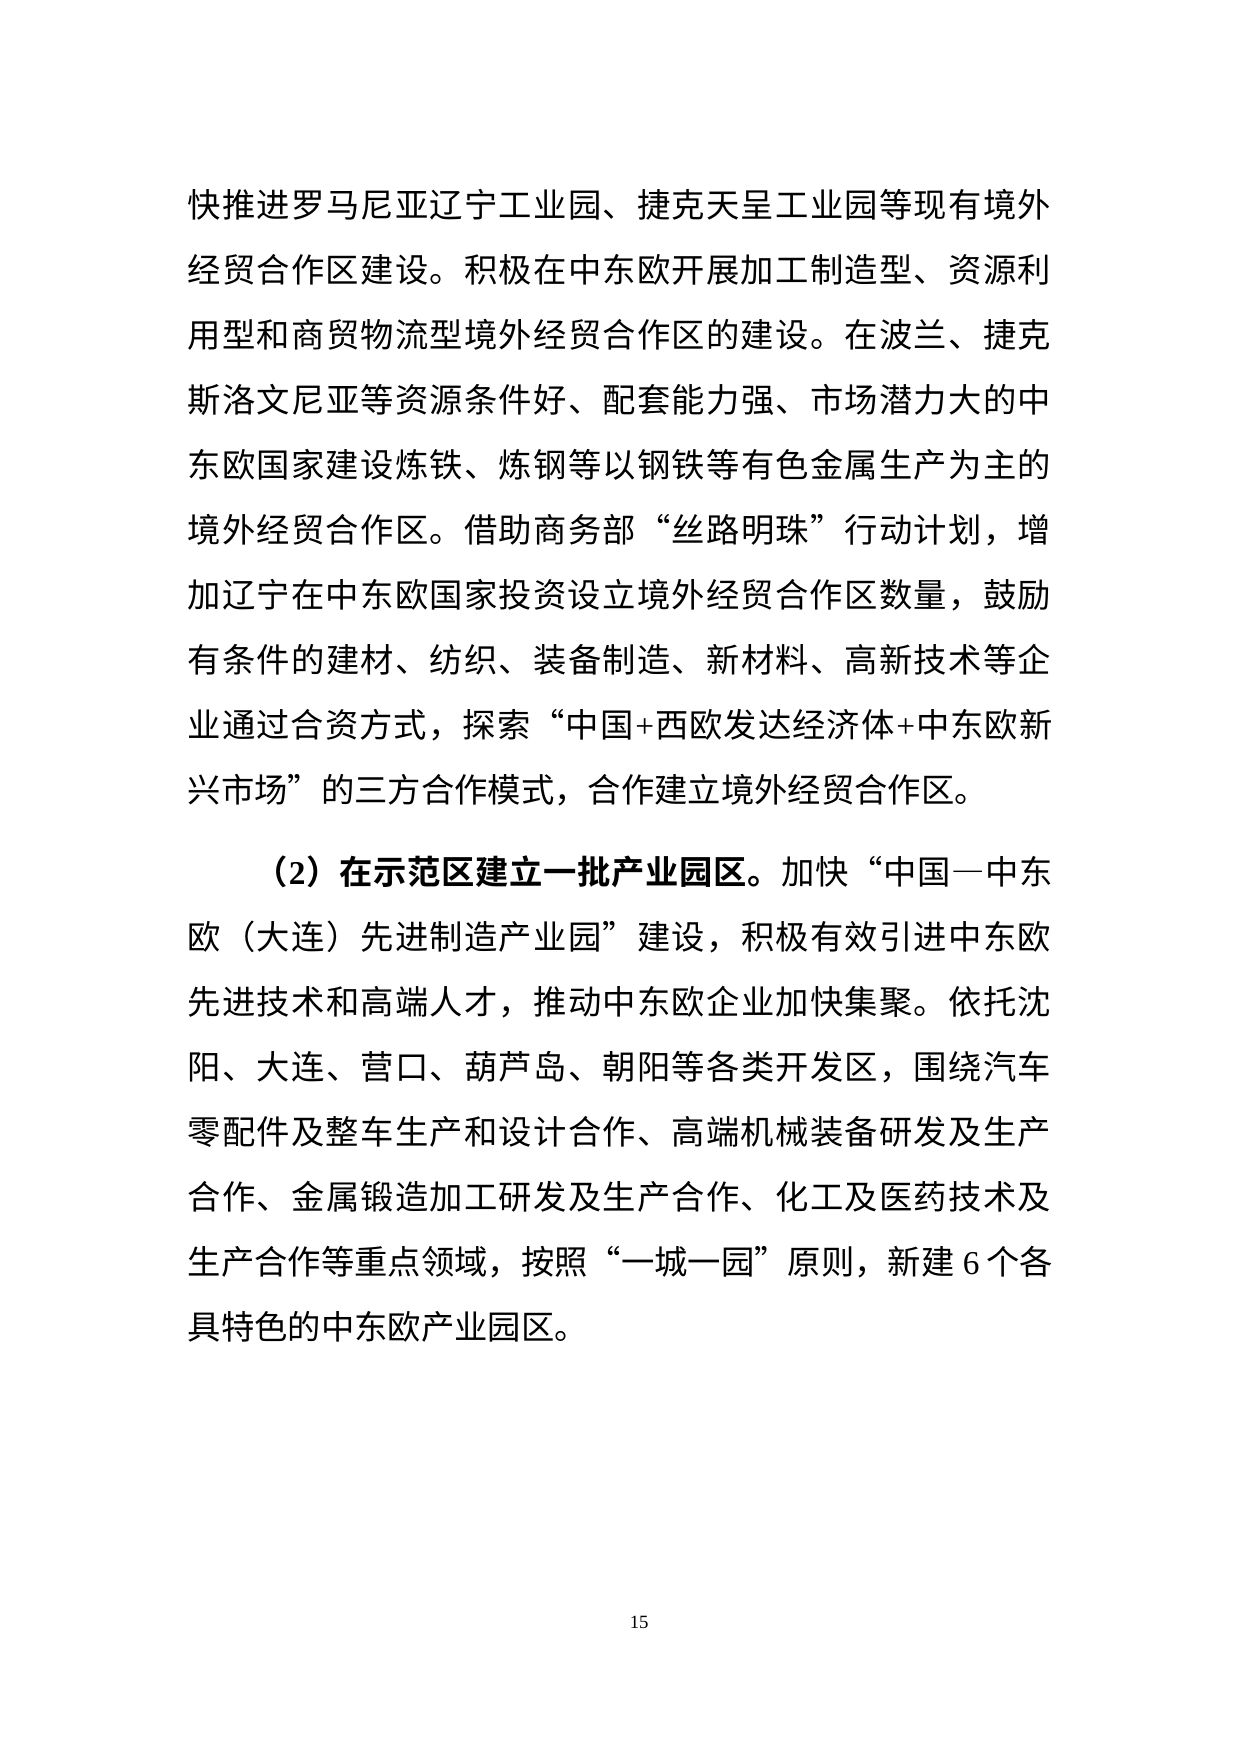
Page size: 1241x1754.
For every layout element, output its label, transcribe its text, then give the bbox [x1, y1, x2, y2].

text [187, 171, 1053, 821]
text （2）在示范区建立一批产业园区。加快“中国—中东欧（大连）先进制造产业园”建设，积极有效引进中东欧先进技术和高端人才，推动中东欧企业加快集聚。依托沈阳、大连、营口、葫芦岛、朝阳等各类开发区，围绕汽车零配件及整车生产和设计合作、高端机械装备研发及生产合作、金属锻造加工研发及生产合作、化工及医药技术及生产合作等重点领域，按照“一城一园”原则，新建6个各具特色的中东欧产业园区。 [187, 837, 1053, 1357]
